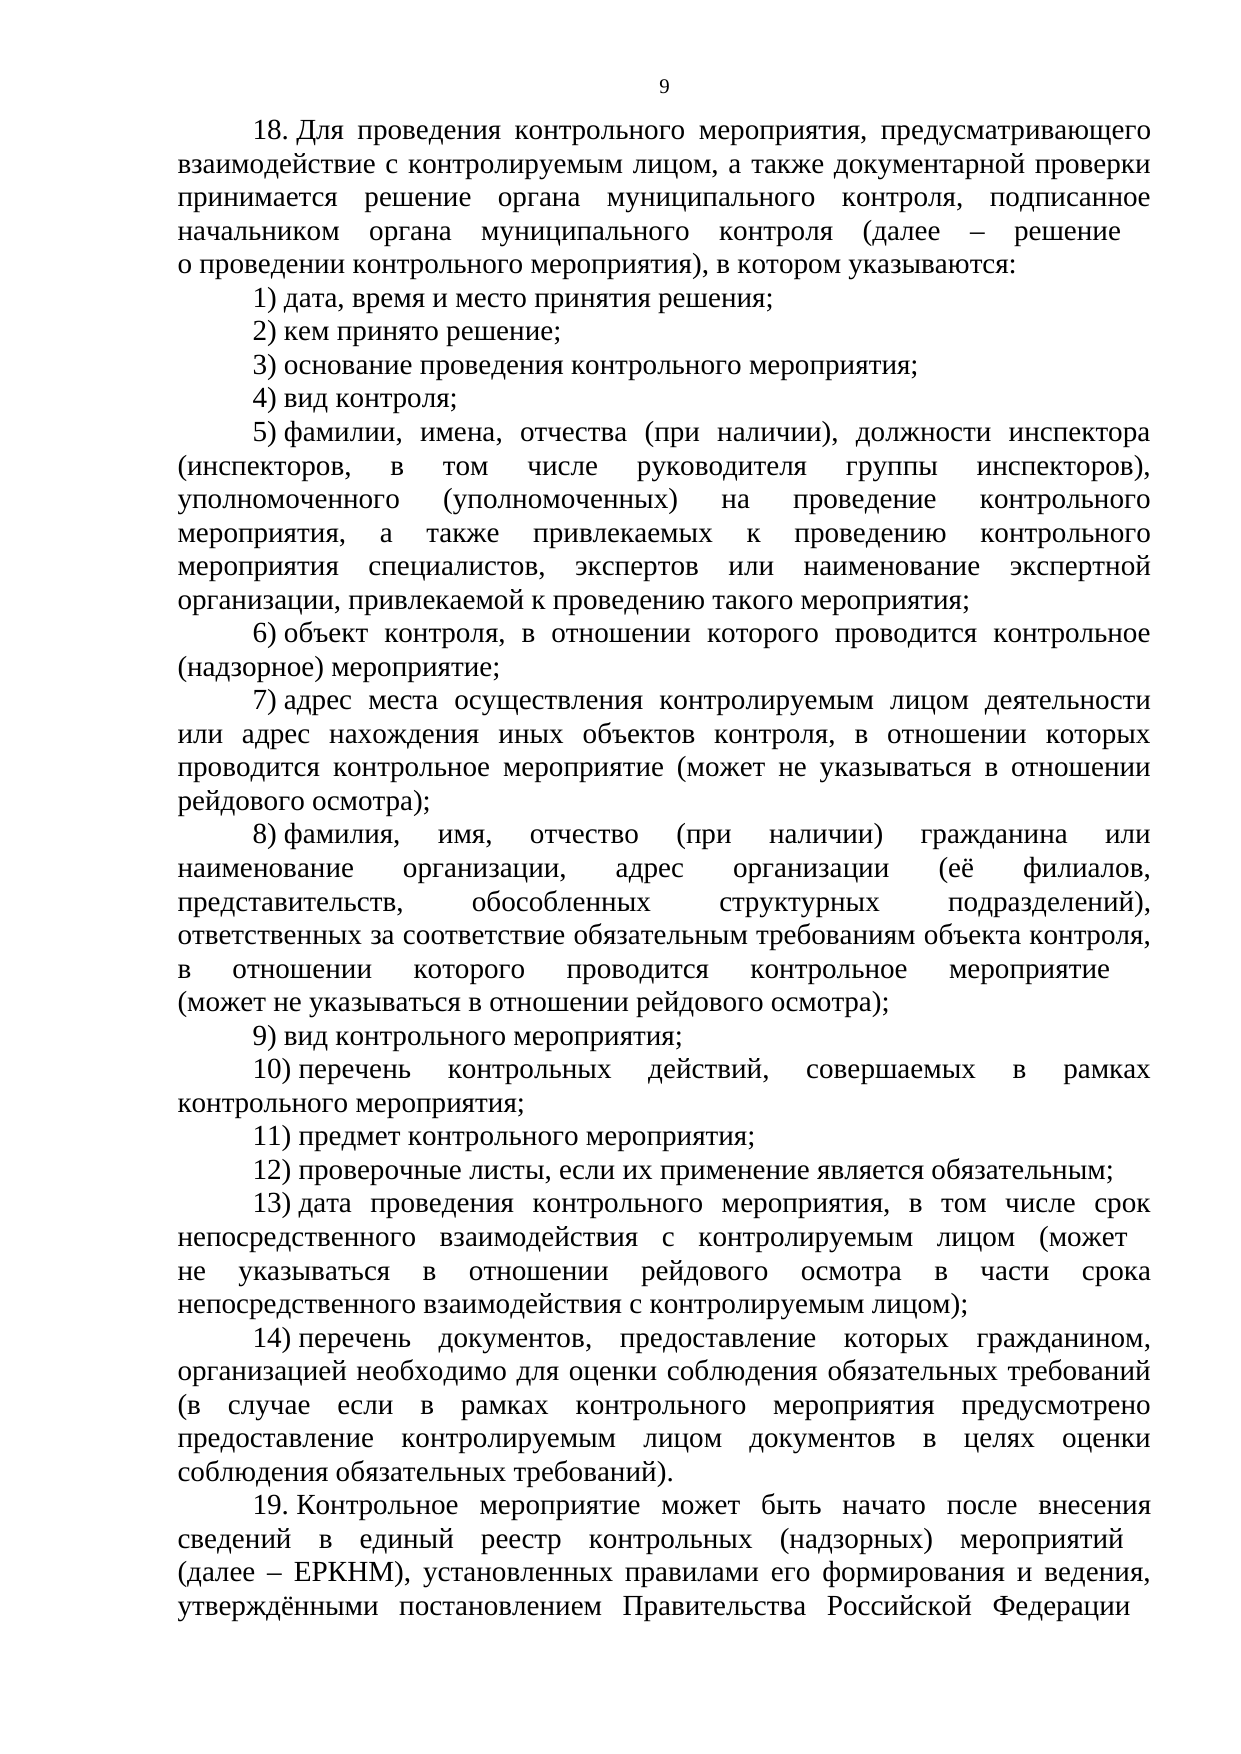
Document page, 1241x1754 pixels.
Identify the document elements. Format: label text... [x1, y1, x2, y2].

text 12) проверочные листы, если их применение является обязательным; [177, 1152, 1152, 1186]
text 2) кем принято решение; [177, 313, 1152, 347]
text 13) дата проведения контрольного мероприятия, в том числе срок непосредственного взаимодействия с контролируемым лицом (может не указываться в отношении рейдового осмотра в части срока непосредственного взаимодействия с контролируемым лицом); [177, 1186, 1152, 1320]
text 18. Для проведения контрольного мероприятия, предусматривающего взаимодействие с контролируемым лицом, а также документарной проверки принимается решение органа муниципального контроля, подписанное начальником органа муниципального контроля (далее – решение о проведении контрольного мероприятия), в котором указываются: [177, 112, 1152, 280]
text 6) объект контроля, в отношении которого проводится контрольное (надзорное) мероприятие; [177, 615, 1152, 682]
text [177, 1487, 1152, 1622]
text 7) адрес места осуществления контролируемым лицом деятельности или адрес нахождения иных объектов контроля, в отношении которых проводится контрольное мероприятие (может не указываться в отношении рейдового осмотра); [177, 682, 1152, 817]
text 3) основание проведения контрольного мероприятия; [177, 347, 1152, 381]
text 4) вид контроля; [177, 381, 1152, 414]
text 11) предмет контрольного мероприятия; [177, 1118, 1152, 1152]
text 8) фамилия, имя, отчество (при наличии) гражданина или наименование организации, адрес организации (её филиалов, представительств, обособленных структурных подразделений), ответственных за соответствие обязательным требованиям объекта контроля, в отношении которого проводится контрольное мероприятие (может не указываться в отношении рейдового осмотра); [177, 817, 1152, 1018]
text 9) вид контрольного мероприятия; [177, 1018, 1152, 1051]
text 10) перечень контрольных действий, совершаемых в рамках контрольного мероприятия; [177, 1051, 1152, 1118]
text 14) перечень документов, предоставление которых гражданином, организацией необходимо для оценки соблюдения обязательных требований (в случае если в рамках контрольного мероприятия предусмотрено предоставление контролируемым лицом документов в целях оценки соблюдения обязательных требований). [177, 1320, 1152, 1487]
text 5) фамилии, имена, отчества (при наличии), должности инспектора (инспекторов, в том числе руководителя группы инспекторов), уполномоченного (уполномоченных) на проведение контрольного мероприятия, а также привлекаемых к проведению контрольного мероприятия специалистов, экспертов или наименование экспертной организации, привлекаемой к проведению такого мероприятия; [177, 414, 1152, 615]
text 1) дата, время и место принятия решения; [177, 280, 1152, 313]
